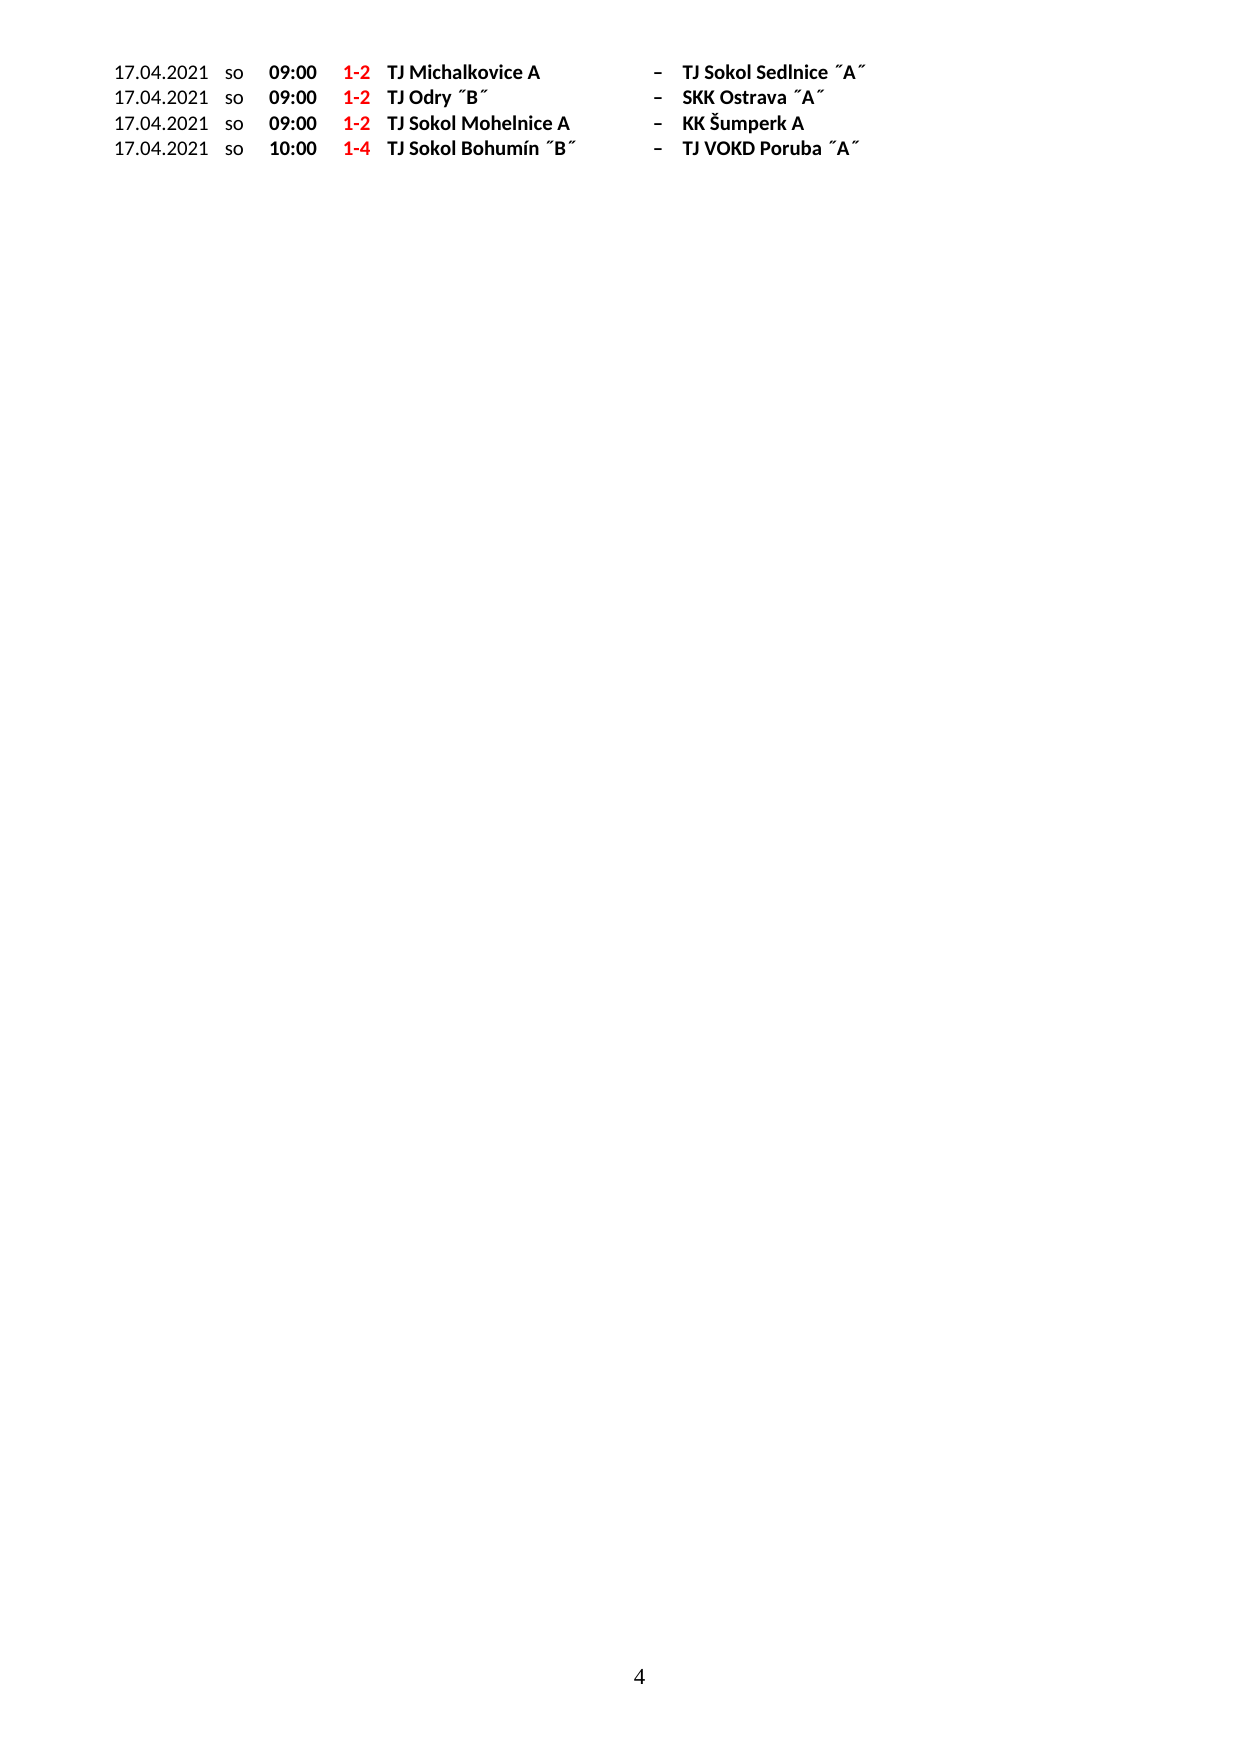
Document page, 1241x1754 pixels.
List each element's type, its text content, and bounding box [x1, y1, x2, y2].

text 17.04.2021 so 10:00 1-4 TJ Sokol Bohumín ˝B˝ – TJ VOKD Poruba ˝A˝ [114, 135, 1137, 161]
text 17.04.2021 so 09:00 1-2 TJ Odry ˝B˝ – SKK Ostrava ˝A˝ [114, 84, 1137, 110]
text 17.04.2021 so 09:00 1-2 TJ Sokol Mohelnice A – KK Šumperk A [114, 110, 1137, 135]
text 17.04.2021 so 09:00 1-2 TJ Michalkovice A – TJ Sokol Sedlnice ˝A˝ [114, 59, 1137, 84]
